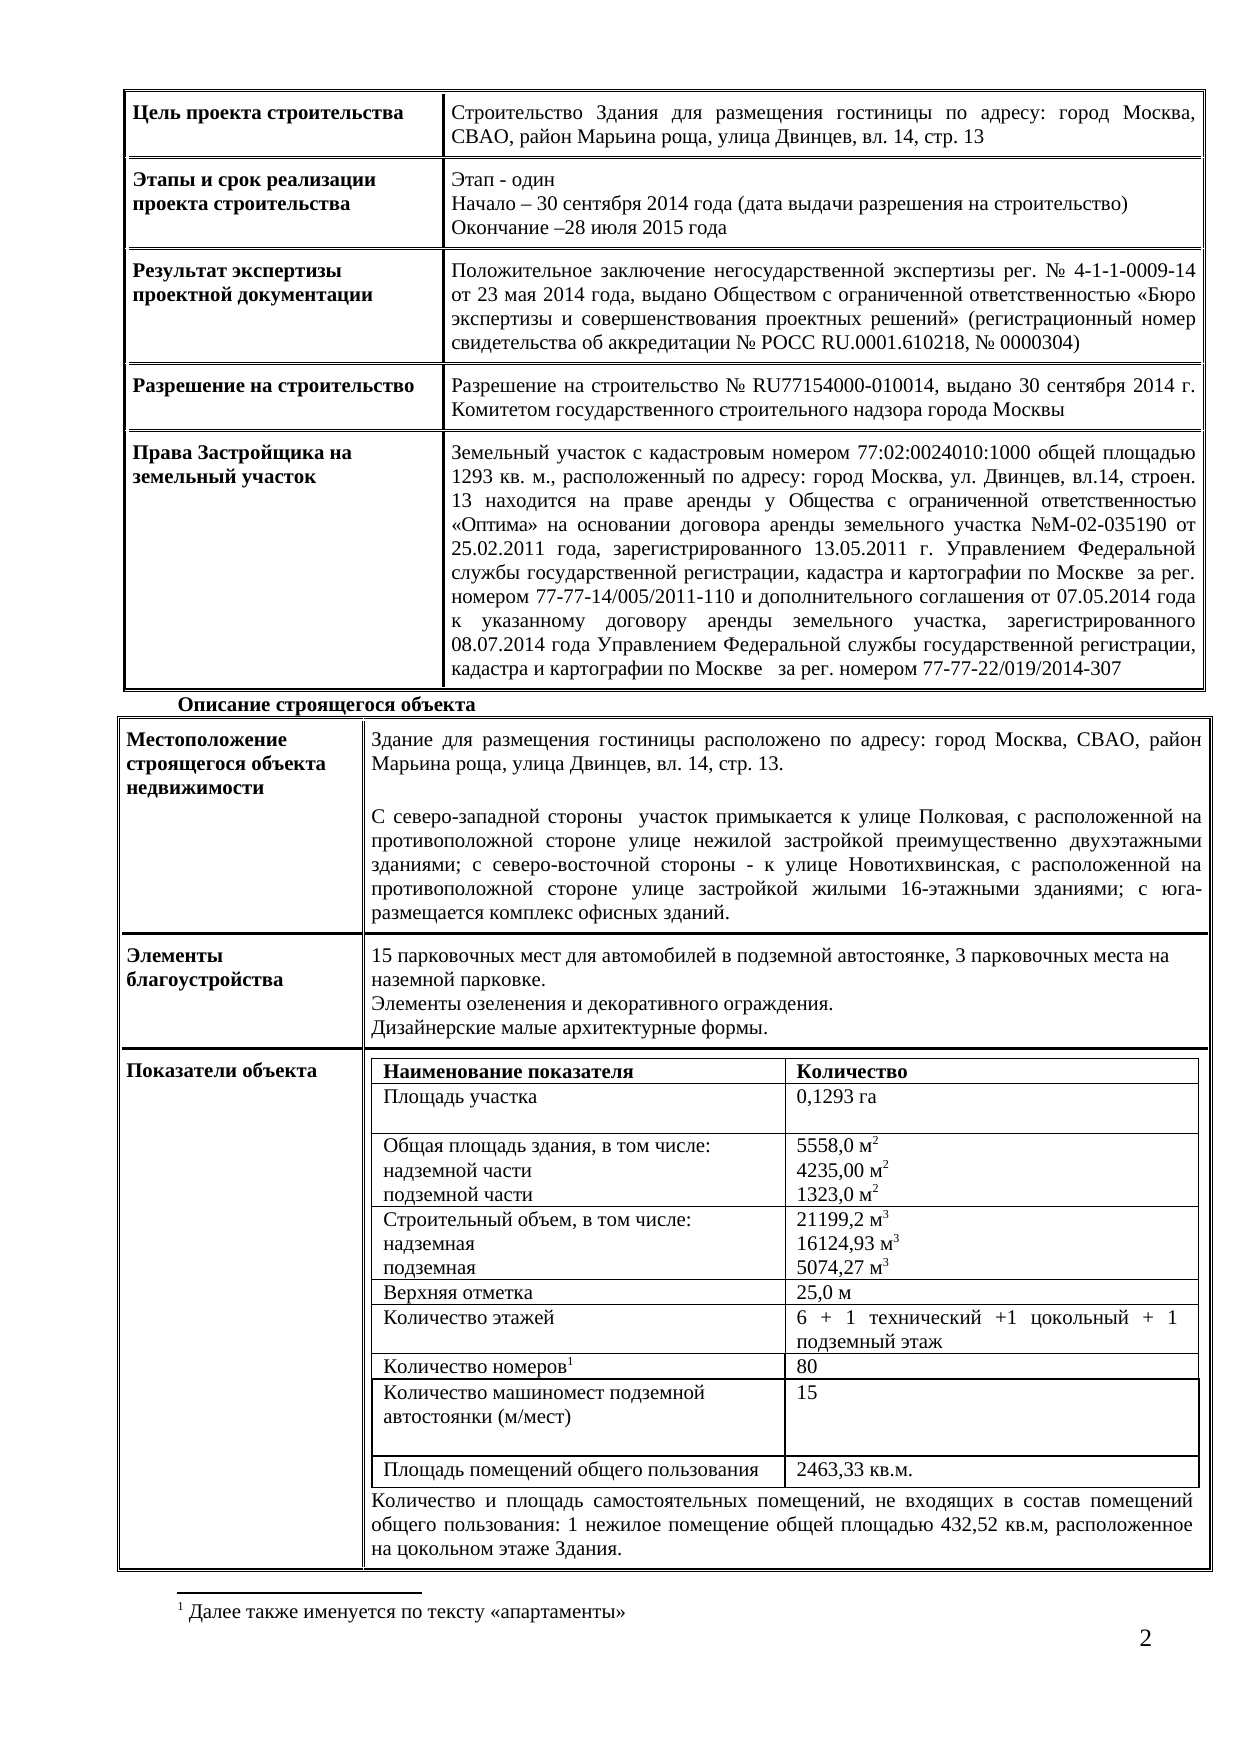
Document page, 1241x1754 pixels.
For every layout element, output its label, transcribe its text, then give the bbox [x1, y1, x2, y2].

table_cell Элементы благоустройства [120, 932, 362, 1047]
text Описание строящегося объекта [177, 692, 1152, 716]
table_cell Положительное заключение негосударственной экспертизы рег. № 4-1-1-0009-14 от 23 мая 2014 года, выдано Обществом с ограниченной ответственностью «Бюро экспертизы и совершенствования проектных решений» (регистрационный номер свидетельства об аккредитации № РОСС RU.0001.610218, № 0000304) [443, 247, 1204, 362]
table_cell Права Застройщика на земельный участок [125, 429, 443, 688]
table_cell Количество и площадь самостоятельных помещений, не входящих в состав помещений общего пользования: 1 нежилое помещение общей площадью 432,52 кв.м, расположенное на цокольном этаже Здания. [364, 1047, 1209, 1568]
table_cell Этапы и срок реализации проекта строительства [125, 156, 443, 247]
table_cell Земельный участок с кадастровым номером 77:02:0024010:1000 общей площадью 1293 кв. м., расположенный по адресу: город Москва, ул. Двинцев, вл.14, строен. 13 находится на праве аренды у Общества с ограниченной ответственностью «Оптима» на основании договора аренды земельного участка №М-02-035190 от 25.02.2011 года, зарегистрированного 13.05.2011 г. Управлением Федеральной службы государственной регистрации, кадастра и картографии по Москве за рег. номером 77-77-14/005/2011-110 и дополнительного соглашения от 07.05.2014 года к указанному договору аренды земельного участка, зарегистрированного 08.07.2014 года Управлением Федеральной службы государственной регистрации, кадастра и картографии по Москве за рег. номером 77-77-22/019/2014-307 [443, 429, 1204, 688]
table_cell Этап - один Начало – 30 сентября 2014 года (дата выдачи разрешения на строительство) Окончание –28 июля 2015 года [443, 156, 1204, 247]
table_cell Разрешение на строительство № RU77154000-010014, выдано 30 сентября 2014 г. Комитетом государственного строительного надзора города Москвы [443, 362, 1204, 429]
table_header Здание для размещения гостиницы расположено по адресу: город Москва, СВАО, район Марьина роща, улица Двинцев, вл. 14, стр. 13. С северо-западной стороны участок примыкается к улице Полковая, с расположенной на противоположной стороне улице нежилой застройкой преимущественно двухэтажными зданиями; с северо-восточной стороны - к улице Новотихвинская, с расположенной на противоположной стороне улице застройкой жилыми 16-этажными зданиями; с юга- размещается комплекс офисных зданий. [364, 719, 1209, 932]
table_header Строительство Здания для размещения гостиницы по адресу: город Москва, СВАО, район Марьина роща, улица Двинцев, вл. 14, стр. 13 [443, 92, 1203, 156]
table_cell Результат экспертизы проектной документации [125, 247, 443, 362]
table_cell 15 парковочных мест для автомобилей в подземной автостоянке, 3 парковочных места на наземной парковке. Элементы озеленения и декоративного ограждения. Дизайнерские малые архитектурные формы. [365, 932, 1209, 1047]
table_cell Показатели объекта [120, 1047, 363, 1568]
table_header Местоположение строящегося объекта недвижимости [120, 719, 363, 932]
table_cell Разрешение на строительство [125, 362, 443, 429]
table_header Цель проекта строительства [126, 92, 443, 156]
